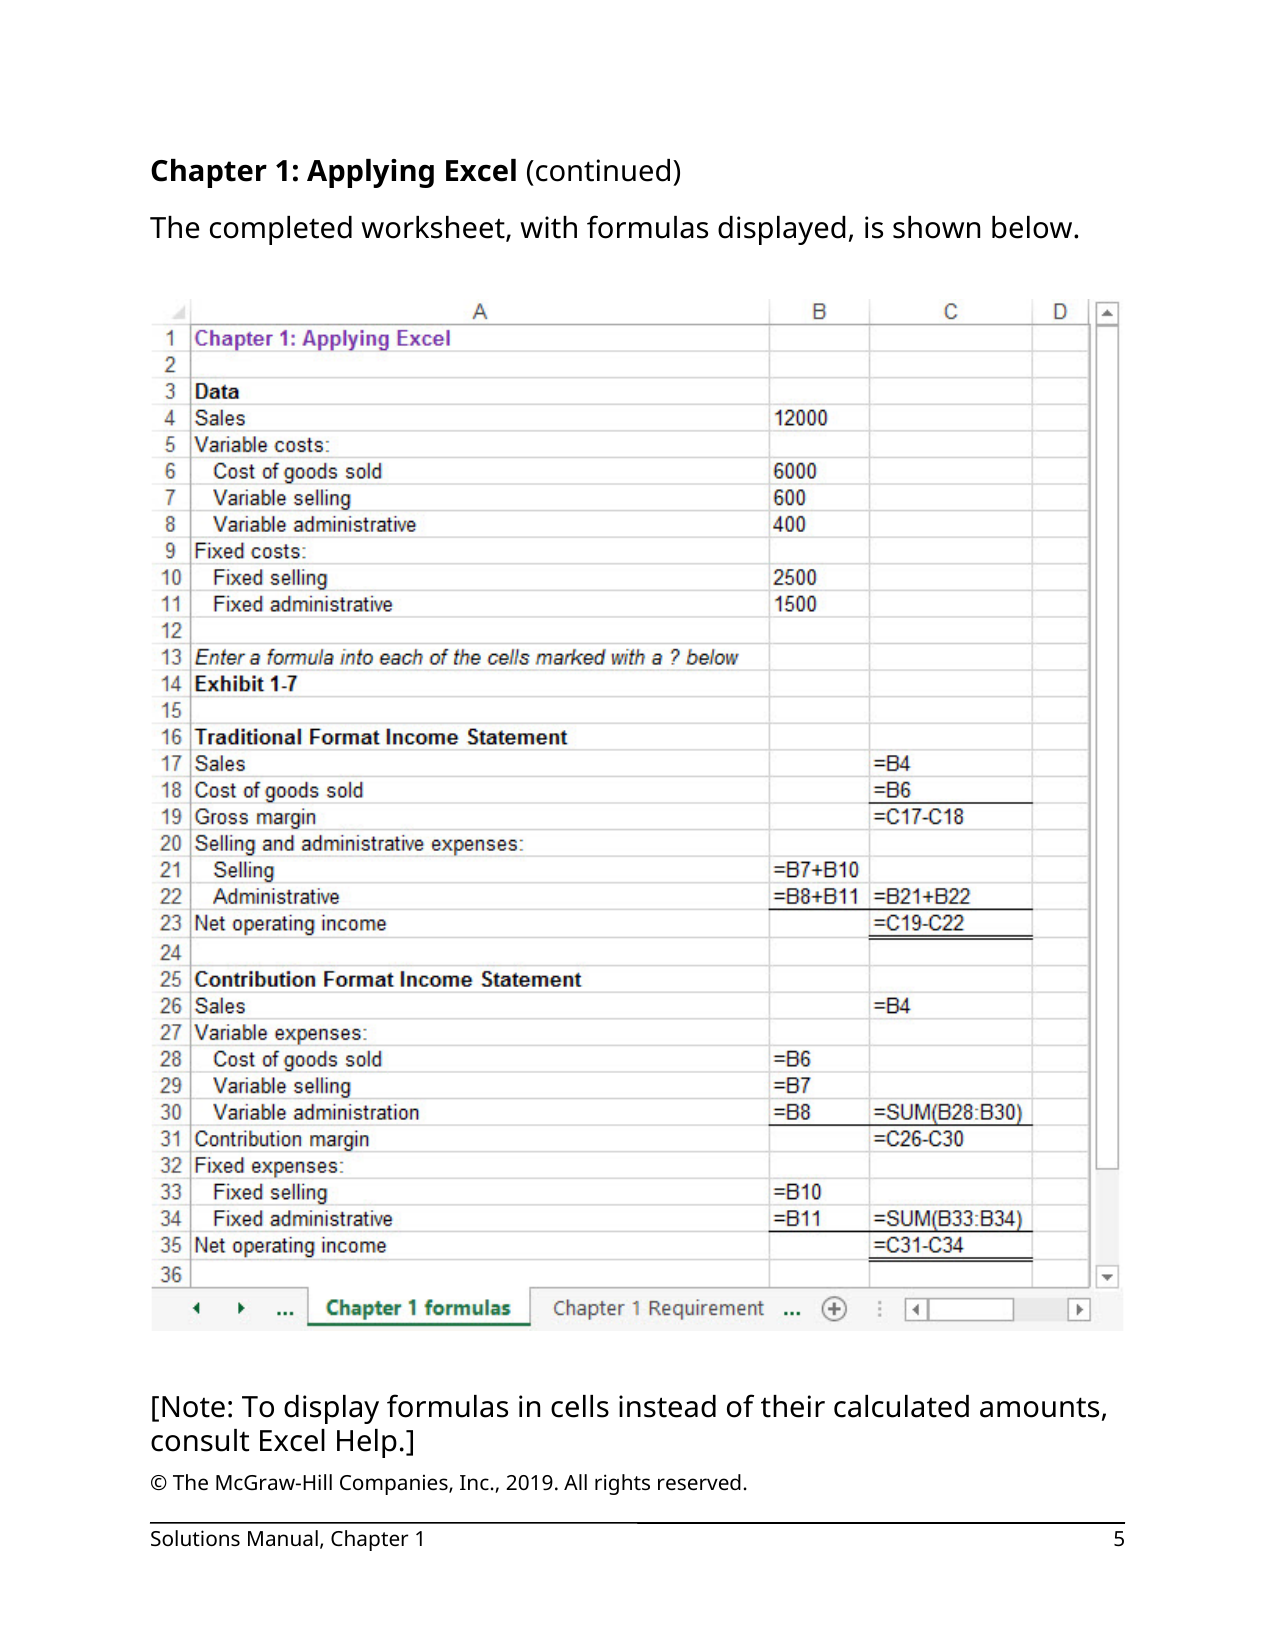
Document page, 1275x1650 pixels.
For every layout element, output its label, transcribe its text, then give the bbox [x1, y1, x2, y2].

text Chapter 1: Applying Excel (continued) [150, 150, 1125, 190]
text [Note: To display formulas in cells instead of their calculated amounts, consult Excel Help.] [150, 1391, 1125, 1458]
picture [151, 299, 1124, 1331]
text The completed worksheet, with formulas displayed, is shown below. [150, 212, 1125, 246]
